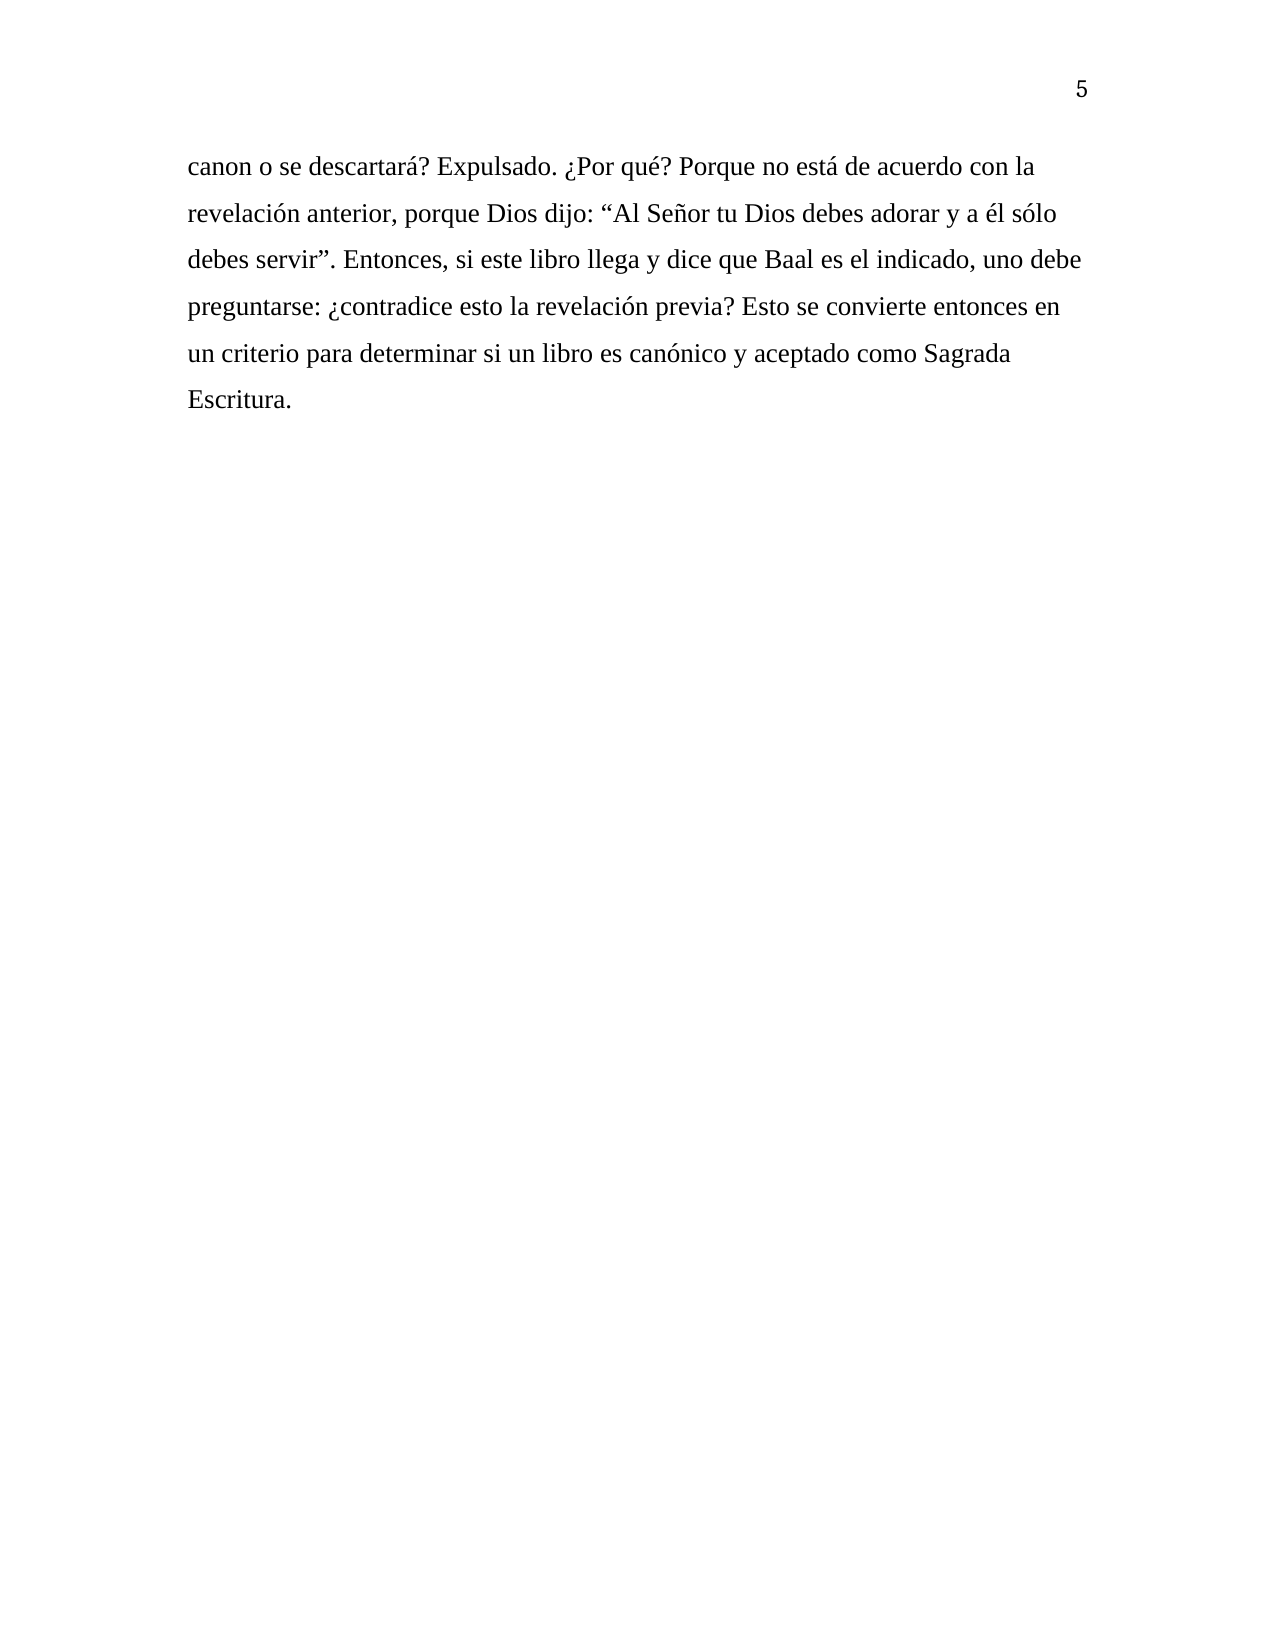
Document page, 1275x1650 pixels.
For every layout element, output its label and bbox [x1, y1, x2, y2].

text [187, 150, 1087, 414]
